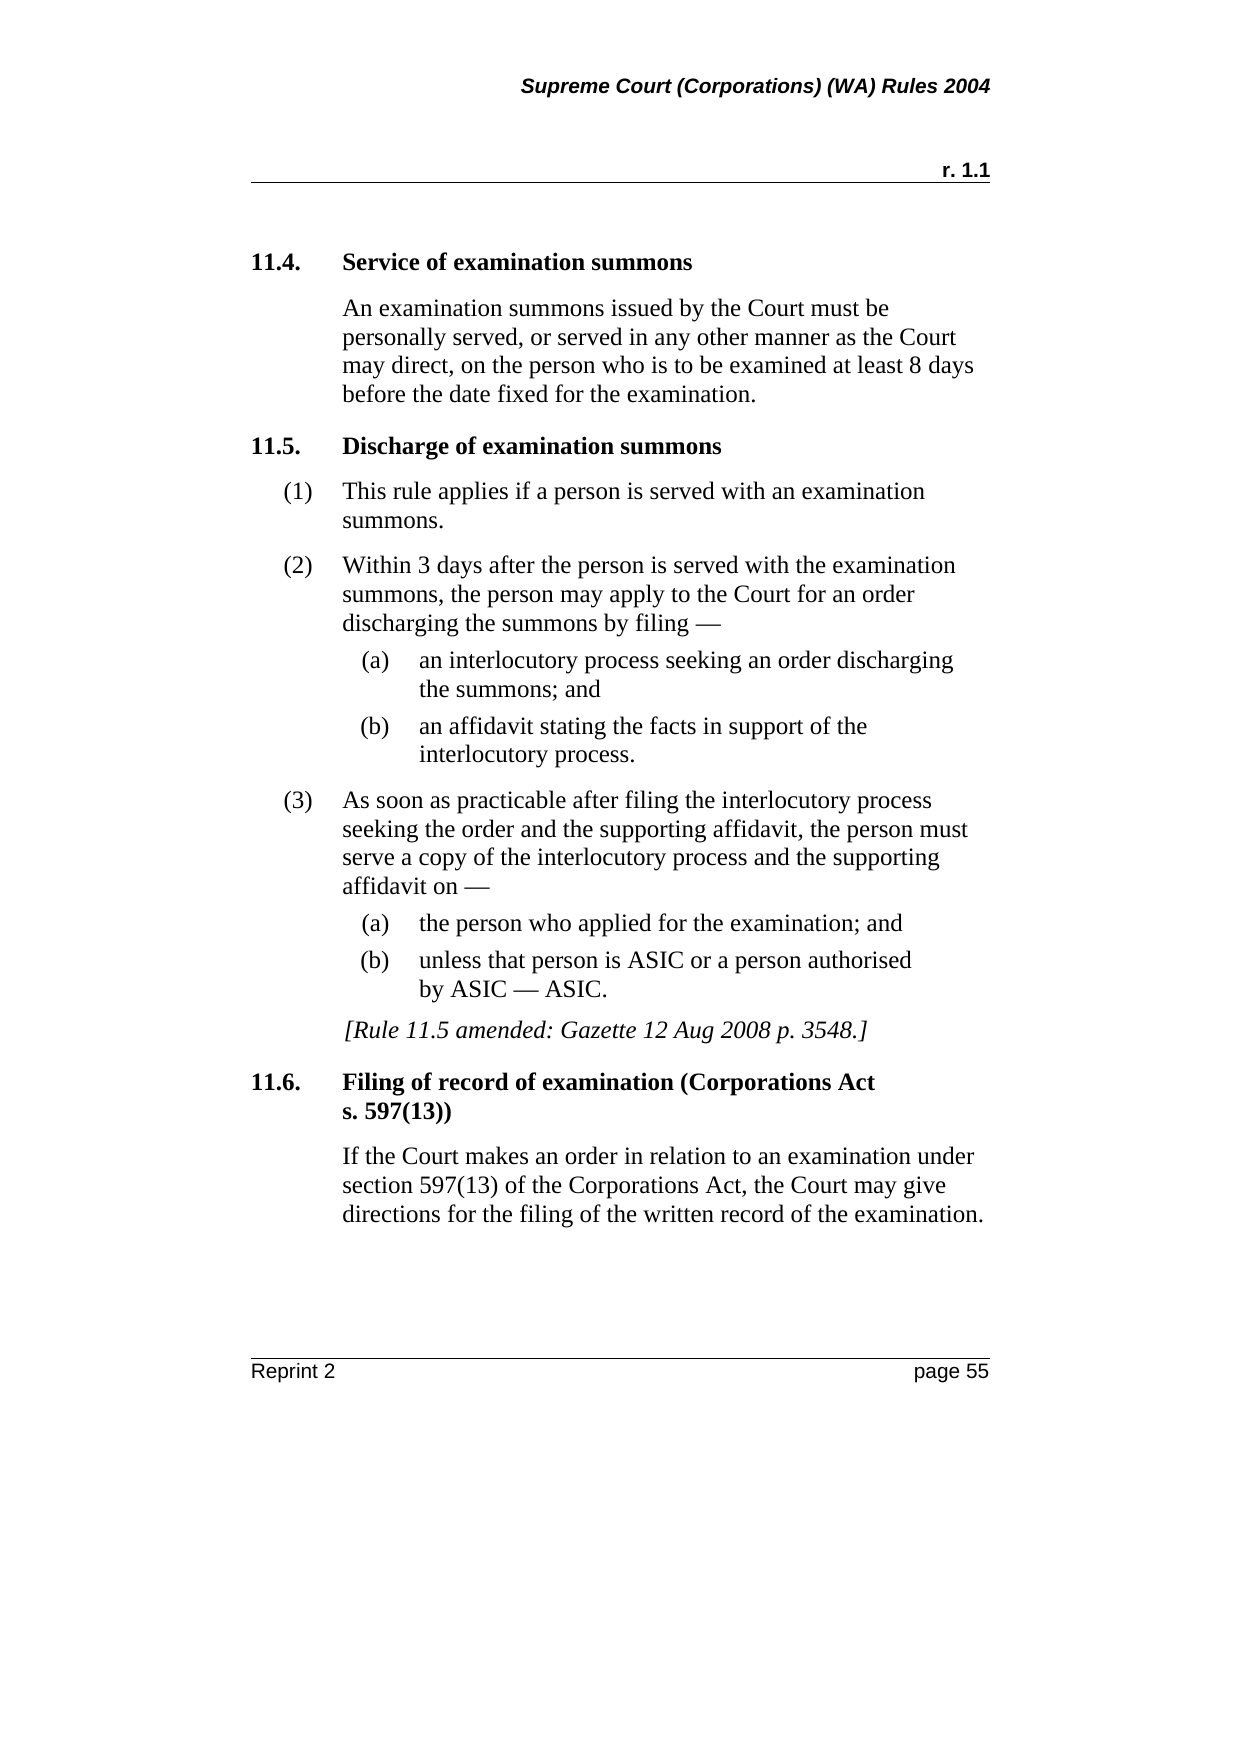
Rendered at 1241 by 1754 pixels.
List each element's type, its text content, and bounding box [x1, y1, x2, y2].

text An examination summons issued by the Court must be personally served, or served in any other manner as the Court may direct, on the person who is to be examined at least 8 days before the date fixed for the examination. [251, 293, 990, 408]
subtitle 11.4. Service of examination summons [251, 247, 990, 276]
text If the Court makes an order in relation to an examination under section 597(13) of the Corporations Act, the Court may give directions for the filing of the written record of the examination. [251, 1141, 990, 1227]
subtitle 11.5. Discharge of examination summons [251, 431, 990, 459]
subtitle 11.6. Filing of record of examination (Corporations Act s. 597(13)) [251, 1067, 990, 1124]
text (b) unless that person is ASIC or a person authorised by ASIC — ASIC. [251, 945, 990, 1003]
text (a) an interlocutory process seeking an order discharging the summons; and [251, 645, 990, 702]
text (a) the person who applied for the examination; and [251, 908, 990, 937]
text (3) As soon as practicable after filing the interlocutory process seeking the order and the supporting affidavit, the person must serve a copy of the interlocutory process and the supporting affidavit on — [251, 785, 990, 900]
text (b) an affidavit stating the facts in support of the interlocutory process. [251, 711, 990, 768]
text (2) Within 3 days after the person is served with the examination summons, the person may apply to the Court for an order discharging the summons by filing — [251, 550, 990, 637]
text (1) This rule applies if a person is served with an examination summons. [251, 476, 990, 534]
text [Rule 11.5 amended: Gazette 12 Aug 2008 p. 3548.] [251, 1015, 990, 1044]
